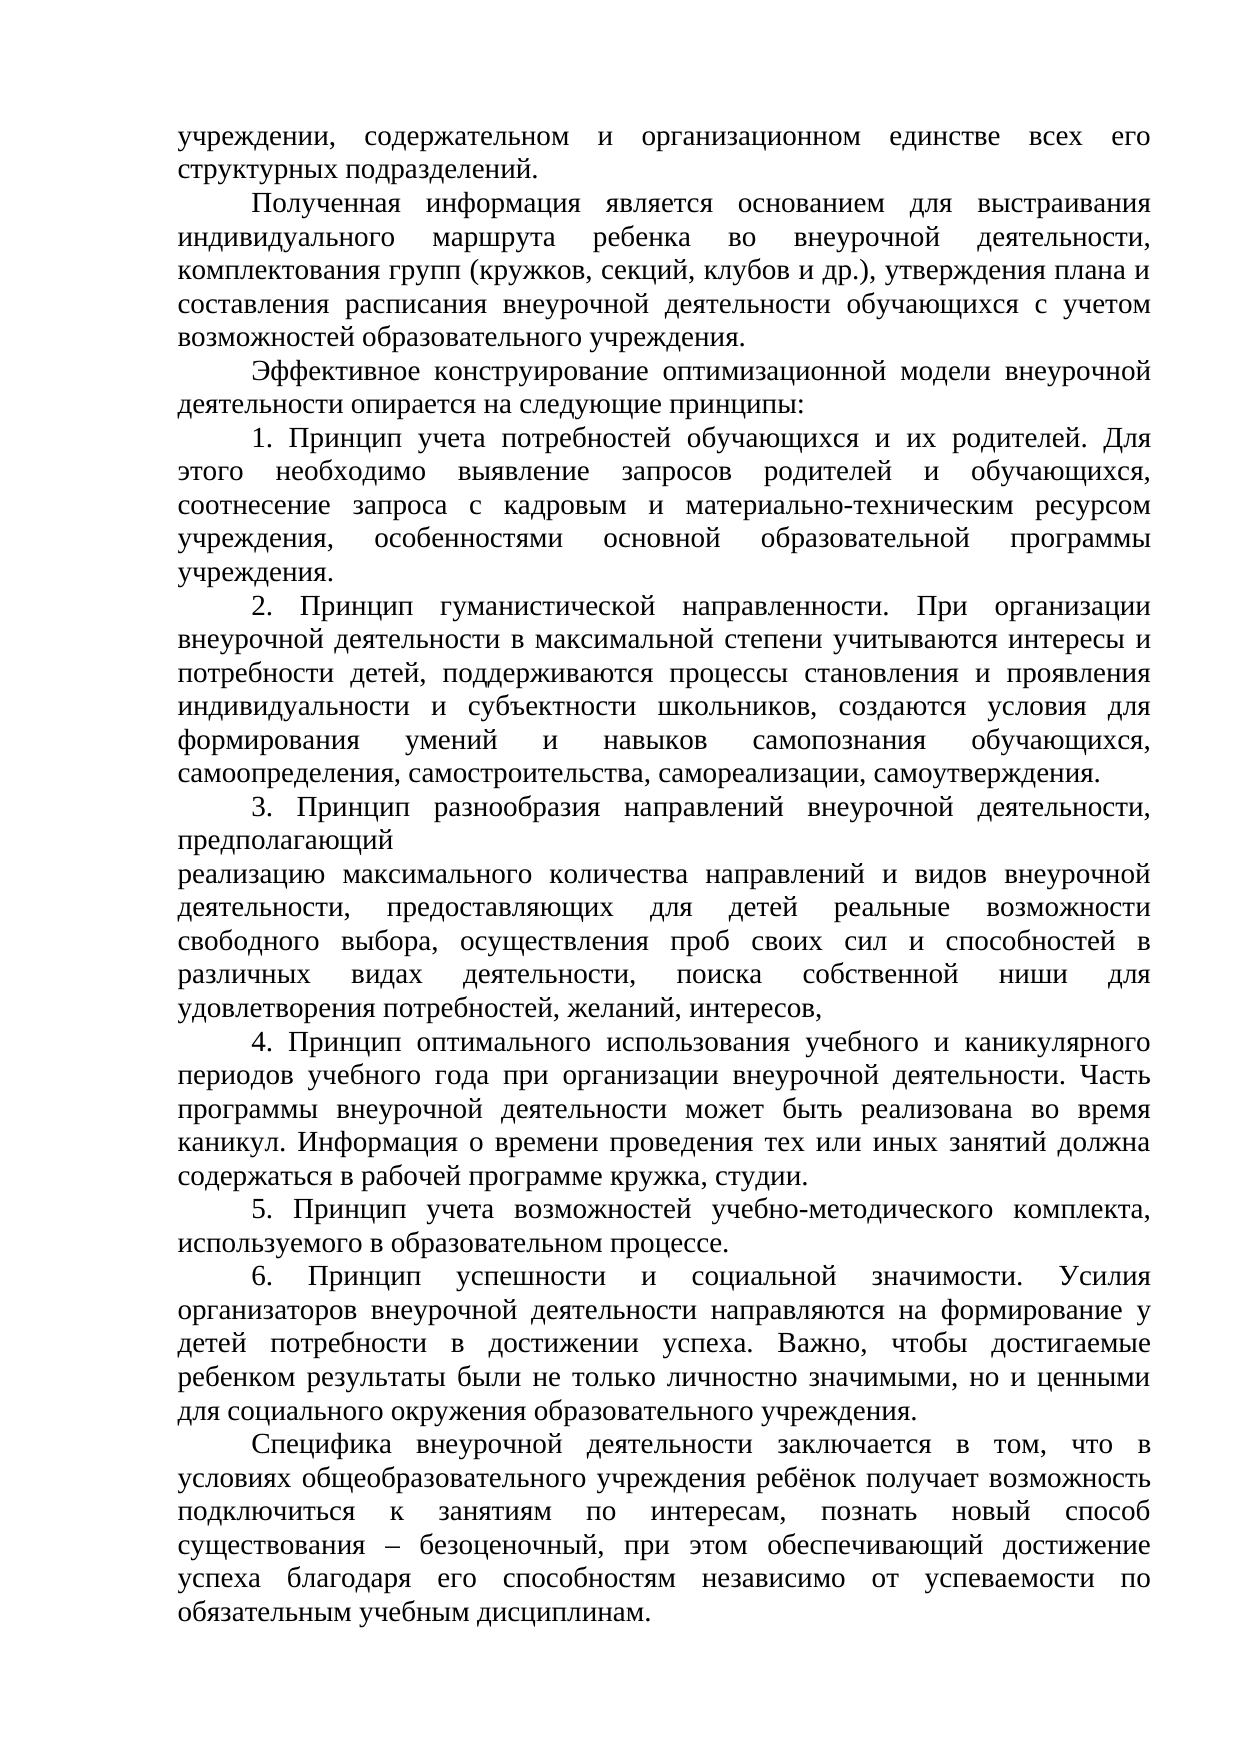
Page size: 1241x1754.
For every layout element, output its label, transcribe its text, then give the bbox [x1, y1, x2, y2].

text 6. Принцип успешности и социальной значимости. Усилия организаторов внеурочной деятельности направляются на формирование у детей потребности в достижении успеха. Важно, чтобы достигаемые ребенком результаты были не только личностно значимыми, но и ценными для социального окружения образовательного учреждения. [177, 1258, 1152, 1426]
text 1. Принцип учета потребностей обучающихся и их родителей. Для этого необходимо выявление запросов родителей и обучающихся, соотнесение запроса с кадровым и материально-техническим ресурсом учреждения, особенностями основной образовательной программы учреждения. [177, 420, 1152, 588]
text Полученная информация является основанием для выстраивания индивидуального маршрута ребенка во внеурочной деятельности, комплектования групп (кружков, секций, клубов и др.), утверждения плана и составления расписания внеурочной деятельности обучающихся с учетом возможностей образовательного учреждения. [177, 185, 1152, 353]
text Эффективное конструирование оптимизационной модели внеурочной деятельности опирается на следующие принципы: [177, 353, 1152, 420]
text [177, 118, 1152, 185]
text 5. Принцип учета возможностей учебно-методического комплекта, используемого в образовательном процессе. [177, 1191, 1152, 1258]
text 3. Принцип разнообразия направлений внеурочной деятельности, предполагающий [177, 789, 1152, 856]
text реализацию максимального количества направлений и видов внеурочной деятельности, предоставляющих для детей реальные возможности свободного выбора, осуществления проб своих сил и способностей в различных видах деятельности, поиска собственной ниши для удовлетворения потребностей, желаний, интересов, [177, 856, 1152, 1024]
text 4. Принцип оптимального использования учебного и каникулярного периодов учебного года при организации внеурочной деятельности. Часть программы внеурочной деятельности может быть реализована во время каникул. Информация о времени проведения тех или иных занятий должна содержаться в рабочей программе кружка, студии. [177, 1024, 1152, 1191]
text Специфика внеурочной деятельности заключается в том, что в условиях общеобразовательного учреждения ребёнок получает возможность подключиться к занятиям по интересам, познать новый способ существования – безоценочный, при этом обеспечивающий достижение успеха благодаря его способностям независимо от успеваемости по обязательным учебным дисциплинам. [177, 1426, 1152, 1627]
text 2. Принцип гуманистической направленности. При организации внеурочной деятельности в максимальной степени учитываются интересы и потребности детей, поддерживаются процессы становления и проявления индивидуальности и субъектности школьников, создаются условия для формирования умений и навыков самопознания обучающихся, самоопределения, самостроительства, самореализации, самоутверждения. [177, 588, 1152, 789]
